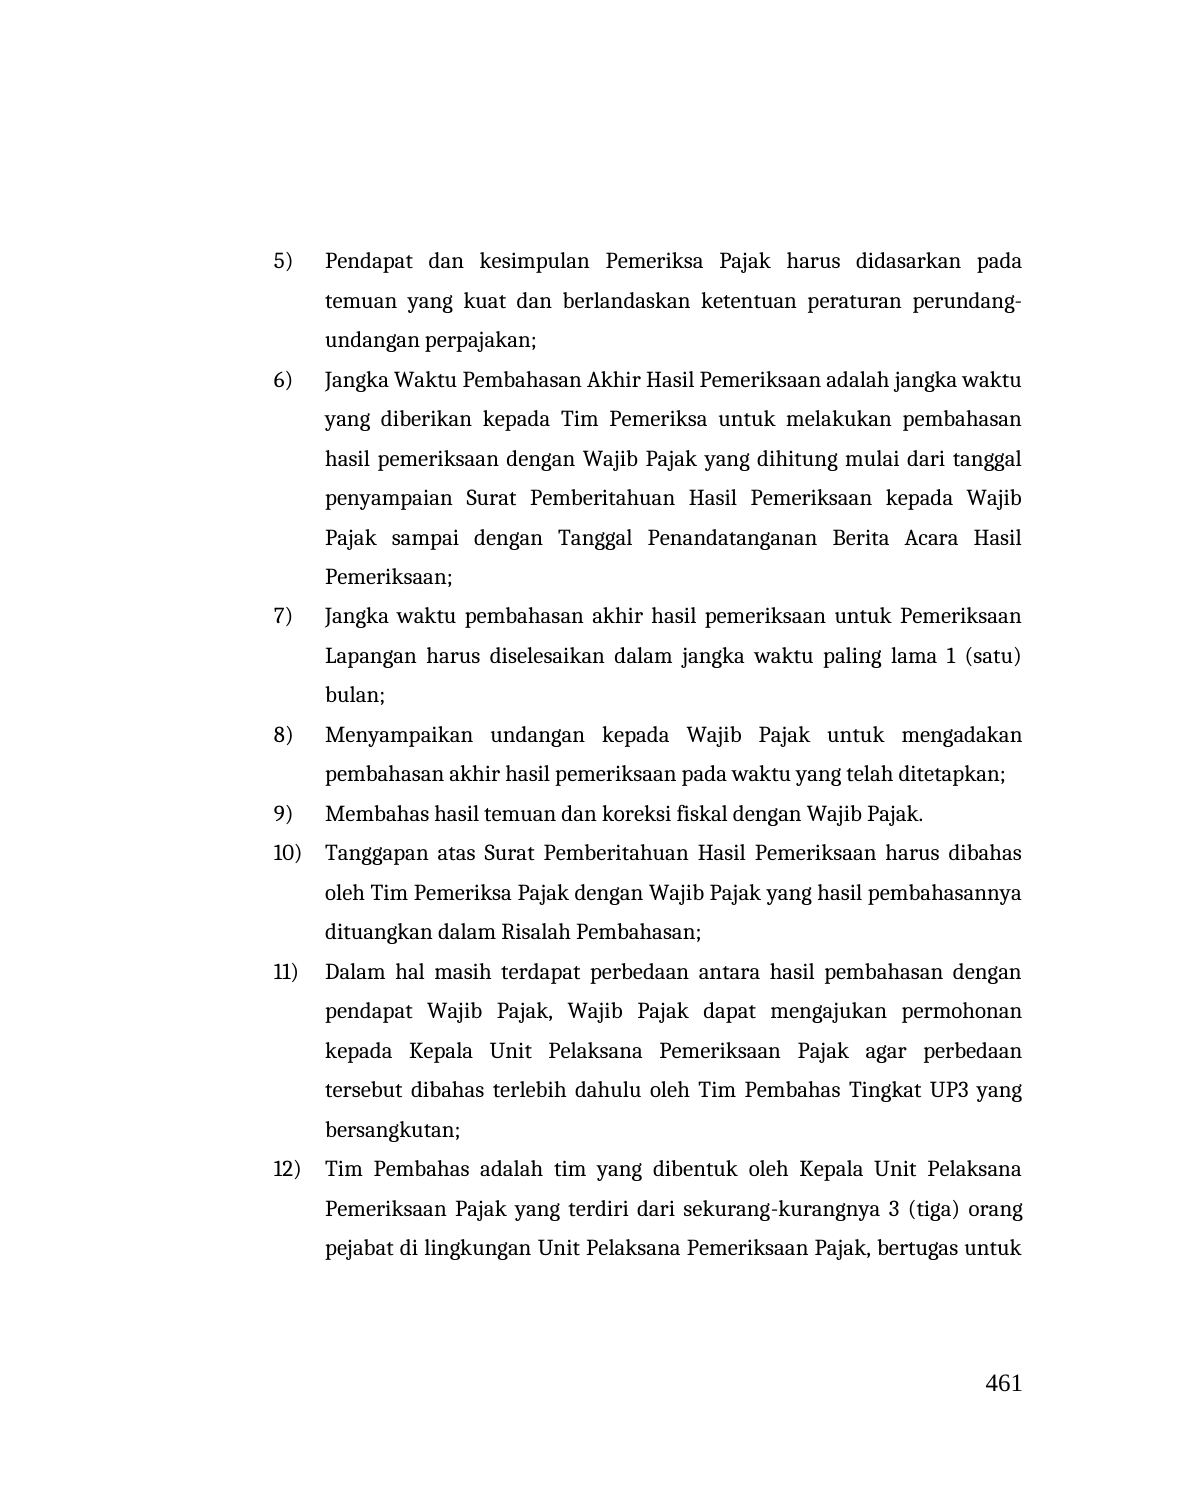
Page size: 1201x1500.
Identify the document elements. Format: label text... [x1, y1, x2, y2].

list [274, 1156, 1023, 1261]
list Membahas hasil temuan dan koreksi fiskal dengan Wajib Pajak. [274, 801, 1023, 827]
list Jangka waktu pembahasan akhir hasil pemeriksaan untuk Pemeriksaan Lapangan harus diselesaikan dalam jangka waktu paling lama 1 (satu) bulan; [274, 603, 1023, 709]
list Menyampaikan undangan kepada Wajib Pajak untuk mengadakan pembahasan akhir hasil pemeriksaan pada waktu yang telah ditetapkan; [274, 722, 1023, 788]
list Jangka Waktu Pembahasan Akhir Hasil Pemeriksaan adalah jangka waktu yang diberikan kepada Tim Pemeriksa untuk melakukan pembahasan hasil pemeriksaan dengan Wajib Pajak yang dihitung mulai dari tanggal penyampaian Surat Pemberitahuan Hasil Pemeriksaan kepada Wajib Pajak sampai dengan Tanggal Penandatanganan Berita Acara Hasil Pemeriksaan; [274, 366, 1023, 590]
list Dalam hal masih terdapat perbedaan antara hasil pembahasan dengan pendapat Wajib Pajak, Wajib Pajak dapat mengajukan permohonan kepada Kepala Unit Pelaksana Pemeriksaan Pajak agar perbedaan tersebut dibahas terlebih dahulu oleh Tim Pembahas Tingkat UP3 yang bersangkutan; [274, 959, 1023, 1143]
list Tanggapan atas Surat Pemberitahuan Hasil Pemeriksaan harus dibahas oleh Tim Pemeriksa Pajak dengan Wajib Pajak yang hasil pembahasannya dituangkan dalam Risalah Pembahasan; [274, 840, 1023, 946]
list Pendapat dan kesimpulan Pemeriksa Pajak harus didasarkan pada temuan yang kuat dan berlandaskan ketentuan peraturan perundang-undangan perpajakan; [274, 248, 1023, 353]
